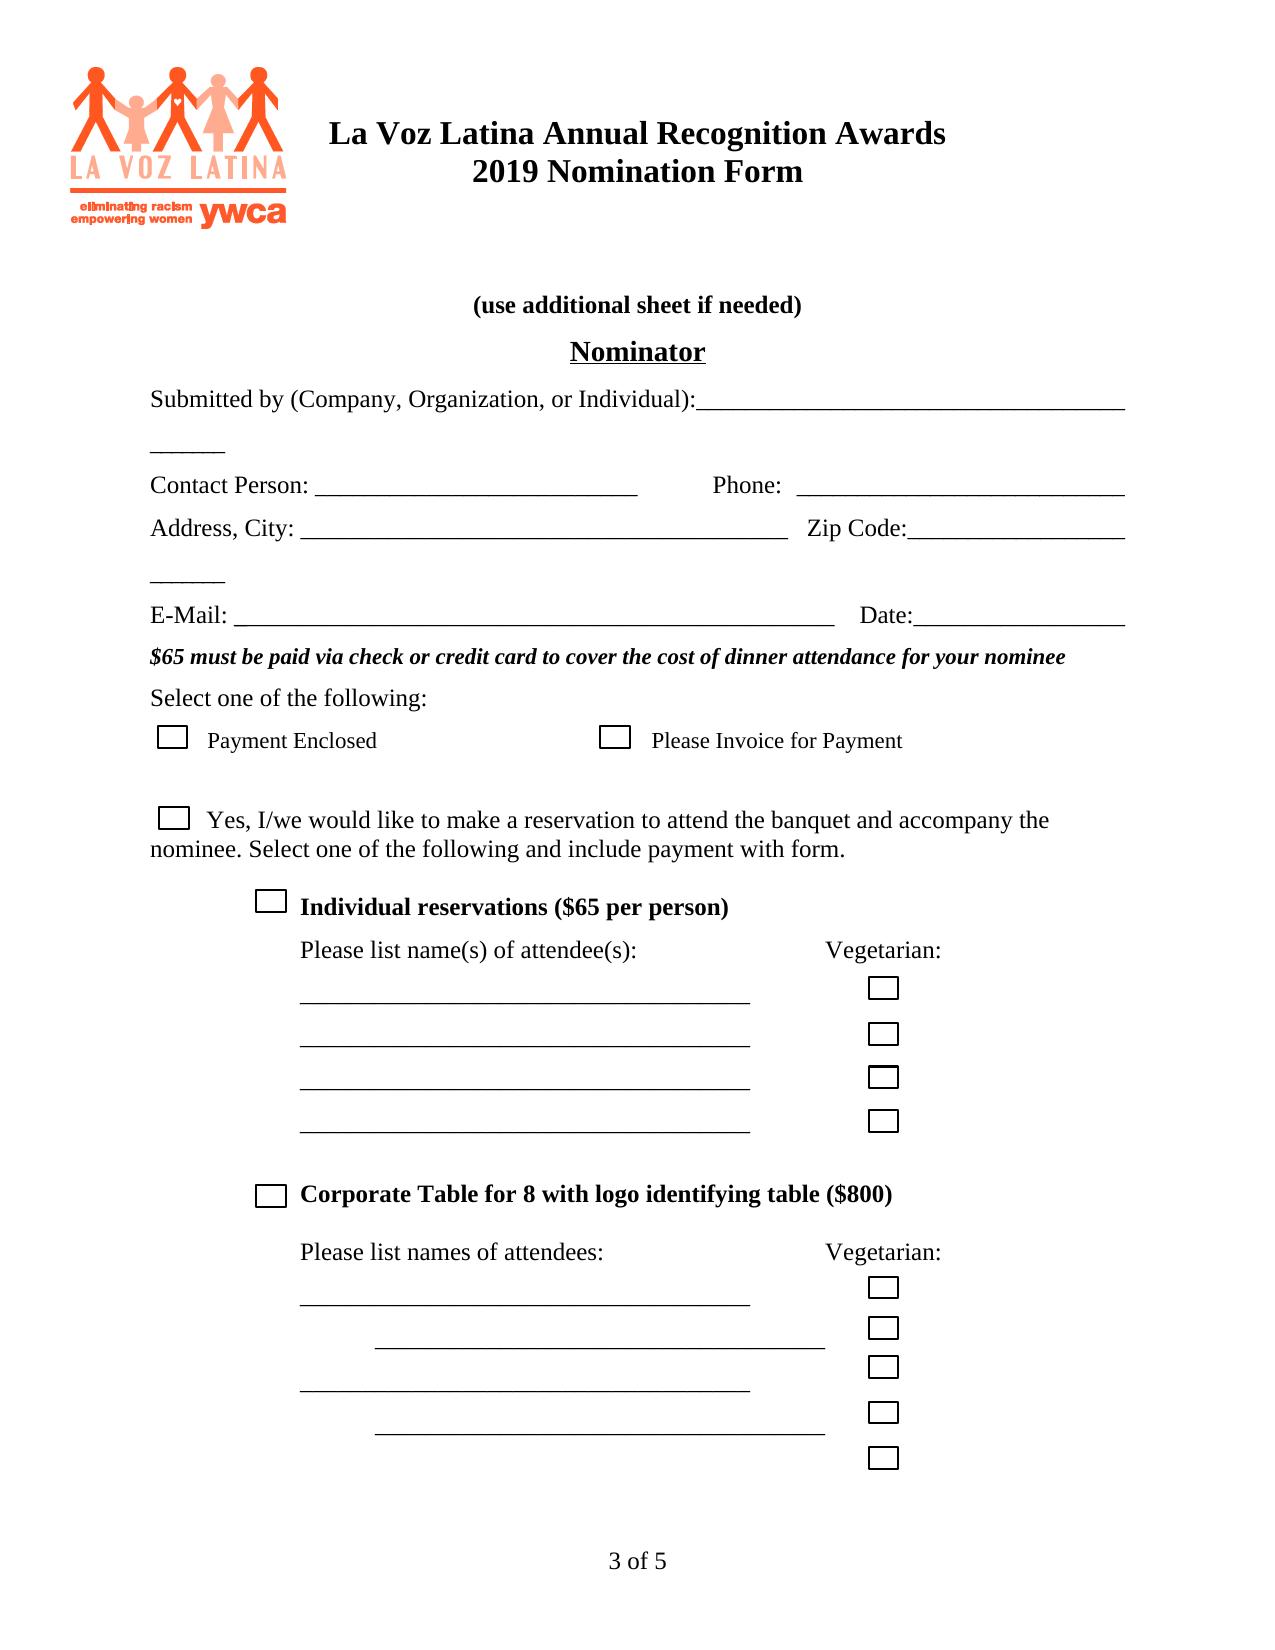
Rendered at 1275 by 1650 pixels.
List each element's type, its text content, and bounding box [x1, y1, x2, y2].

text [150, 1366, 1125, 1438]
text Payment Enclosed Please Invoice for Payment [150, 727, 1125, 753]
text Yes, I/we would like to make a reservation to attend the banquet and accompany the nominee. Select one of the following and include payment with form. [150, 806, 1125, 863]
text Nominator [150, 334, 1125, 367]
text Contact Person: Phone: [150, 470, 1125, 499]
text $65 must be paid via check or credit card to cover the cost of dinner attendance for your nominee Select one of the following: [150, 643, 1125, 712]
text (use additional sheet if needed) [150, 291, 1125, 319]
text ____________________________________ ____________________________________ ____________________________________ ____________________________________ [150, 978, 1125, 1136]
text Submitted by (Company, Organization, or Individual): [150, 384, 1125, 456]
text Please list name(s) of attendee(s): Vegetarian: [150, 935, 1125, 964]
text Corporate Table for 8 with logo identifying table ($800) [150, 1179, 1125, 1208]
text E-Mail: ________________________________________________ Date: [150, 600, 1125, 628]
text Address, City: _______________________________________ Zip Code: [150, 513, 1125, 585]
text Please list names of attendees: Vegetarian: [150, 1237, 1125, 1266]
text Individual reservations ($65 per person) [150, 892, 1125, 921]
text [150, 1280, 1125, 1352]
